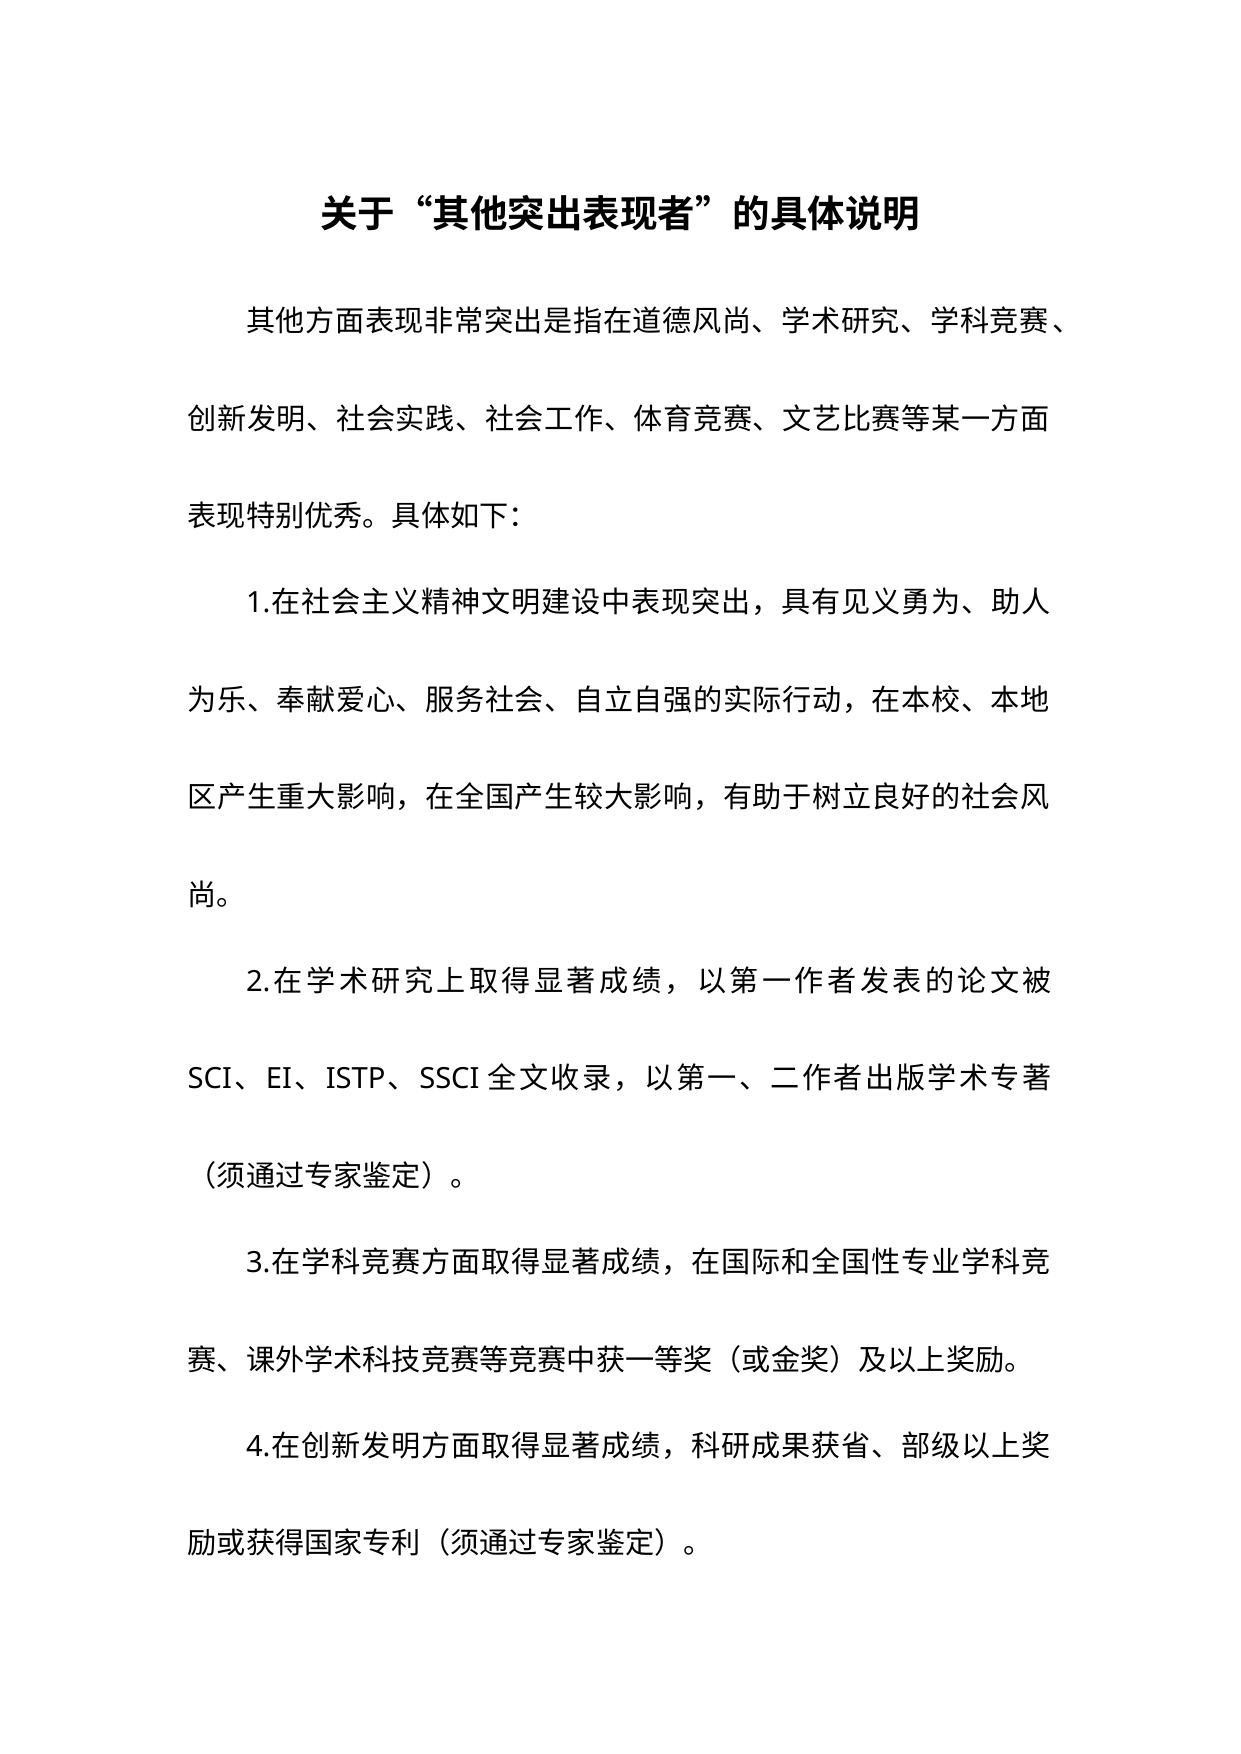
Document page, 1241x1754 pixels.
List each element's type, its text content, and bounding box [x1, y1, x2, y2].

text 1.在社会主义精神文明建设中表现突出，具有见义勇为、助人为乐、奉献爱心、服务社会、自立自强的实际行动，在本校、本地区产生重大影响，在全国产生较大影响，有助于树立良好的社会风尚。 [187, 568, 1053, 925]
text 关于“其他突出表现者”的具体说明 [187, 178, 1053, 243]
text 4.在创新发明方面取得显著成绩，科研成果获省、部级以上奖励或获得国家专利（须通过专家鉴定）。 [187, 1411, 1053, 1574]
text 2.在学术研究上取得显著成绩，以第一作者发表的论文被SCI、EI、ISTP、SSCI全文收录，以第一、二作者出版学术专著（须通过专家鉴定）。 [187, 946, 1053, 1206]
text 其他方面表现非常突出是指在道德风尚、学术研究、学科竞赛、创新发明、社会实践、社会工作、体育竞赛、文艺比赛等某一方面表现特别优秀。具体如下： [187, 287, 1053, 547]
text 3.在学科竞赛方面取得显著成绩，在国际和全国性专业学科竞赛、课外学术科技竞赛等竞赛中获一等奖（或金奖）及以上奖励。 [187, 1227, 1053, 1390]
